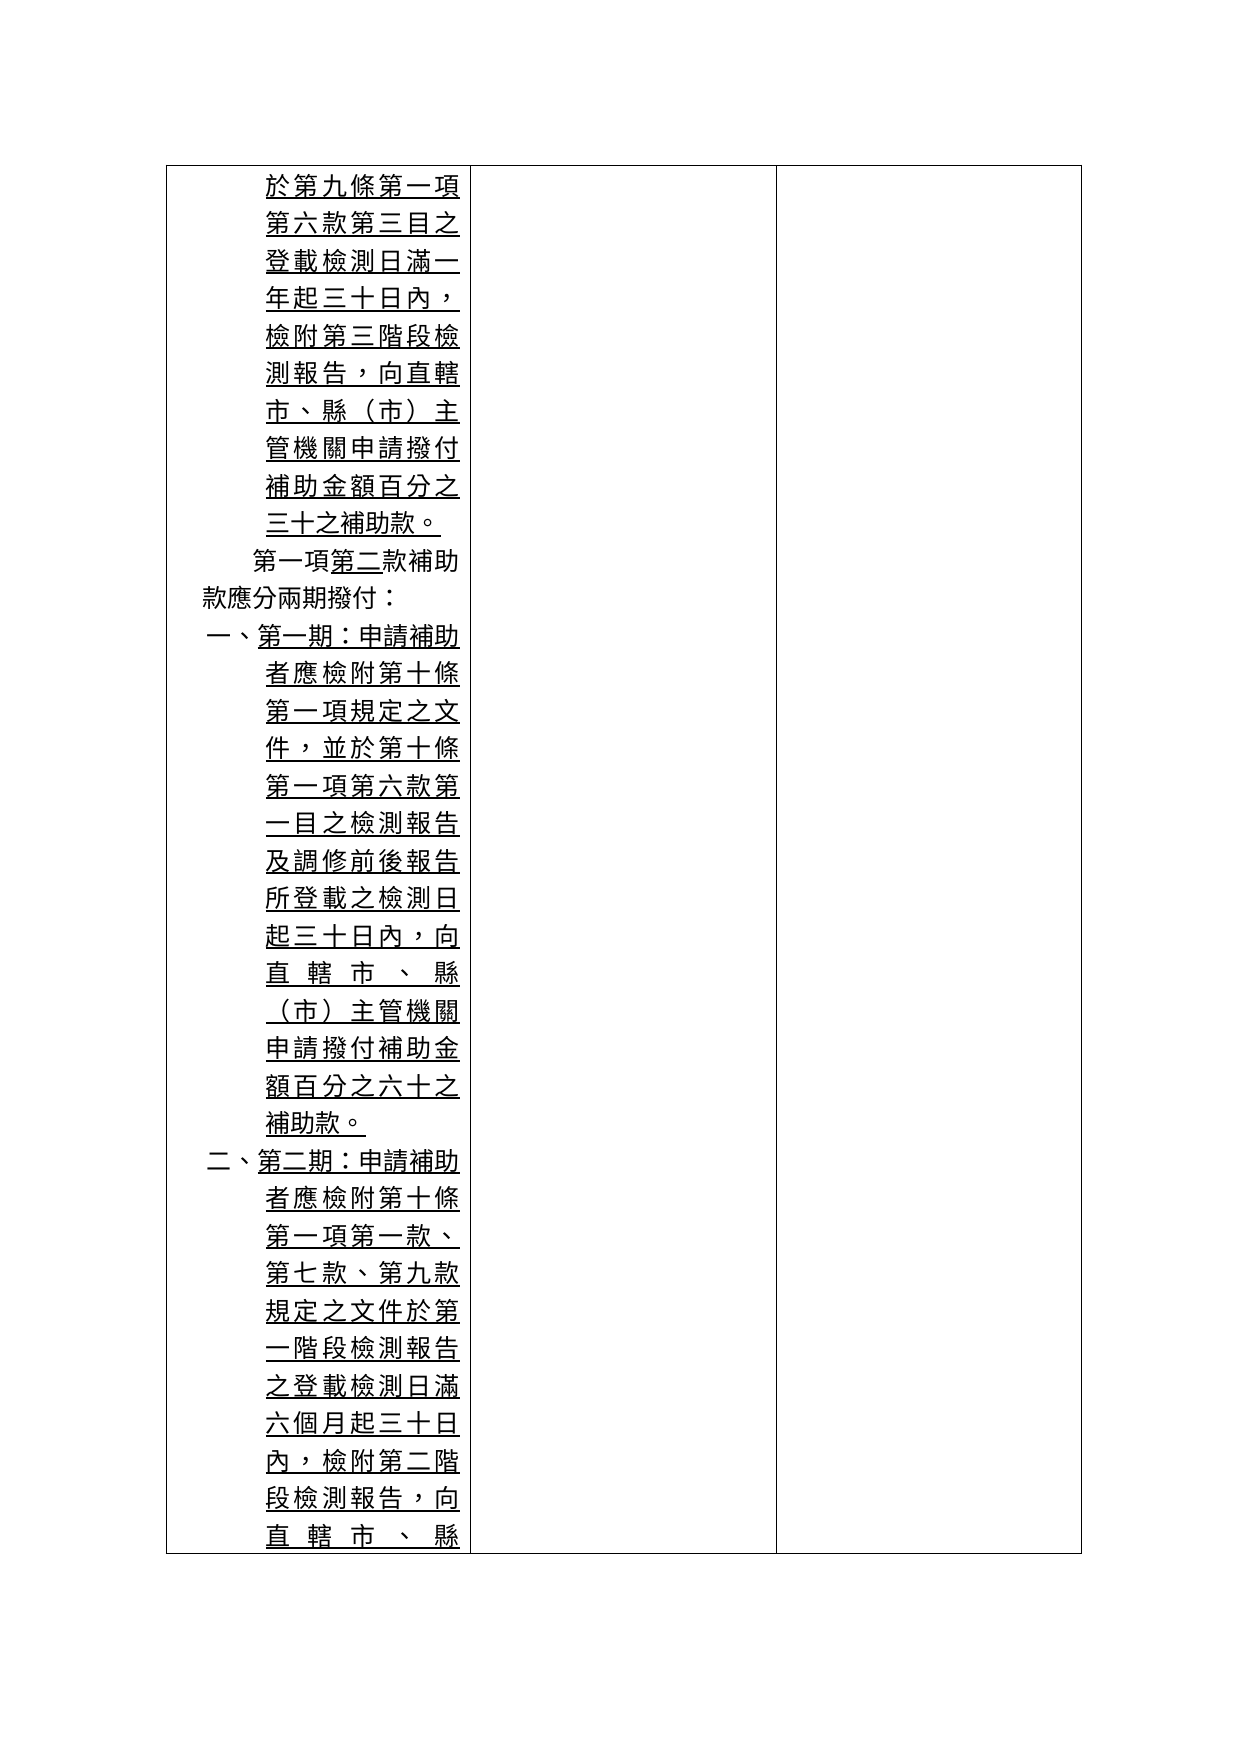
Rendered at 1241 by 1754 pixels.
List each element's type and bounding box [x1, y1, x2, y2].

table_cell [471, 166, 776, 1553]
table_cell [777, 166, 1081, 1553]
table_cell [167, 166, 470, 1553]
